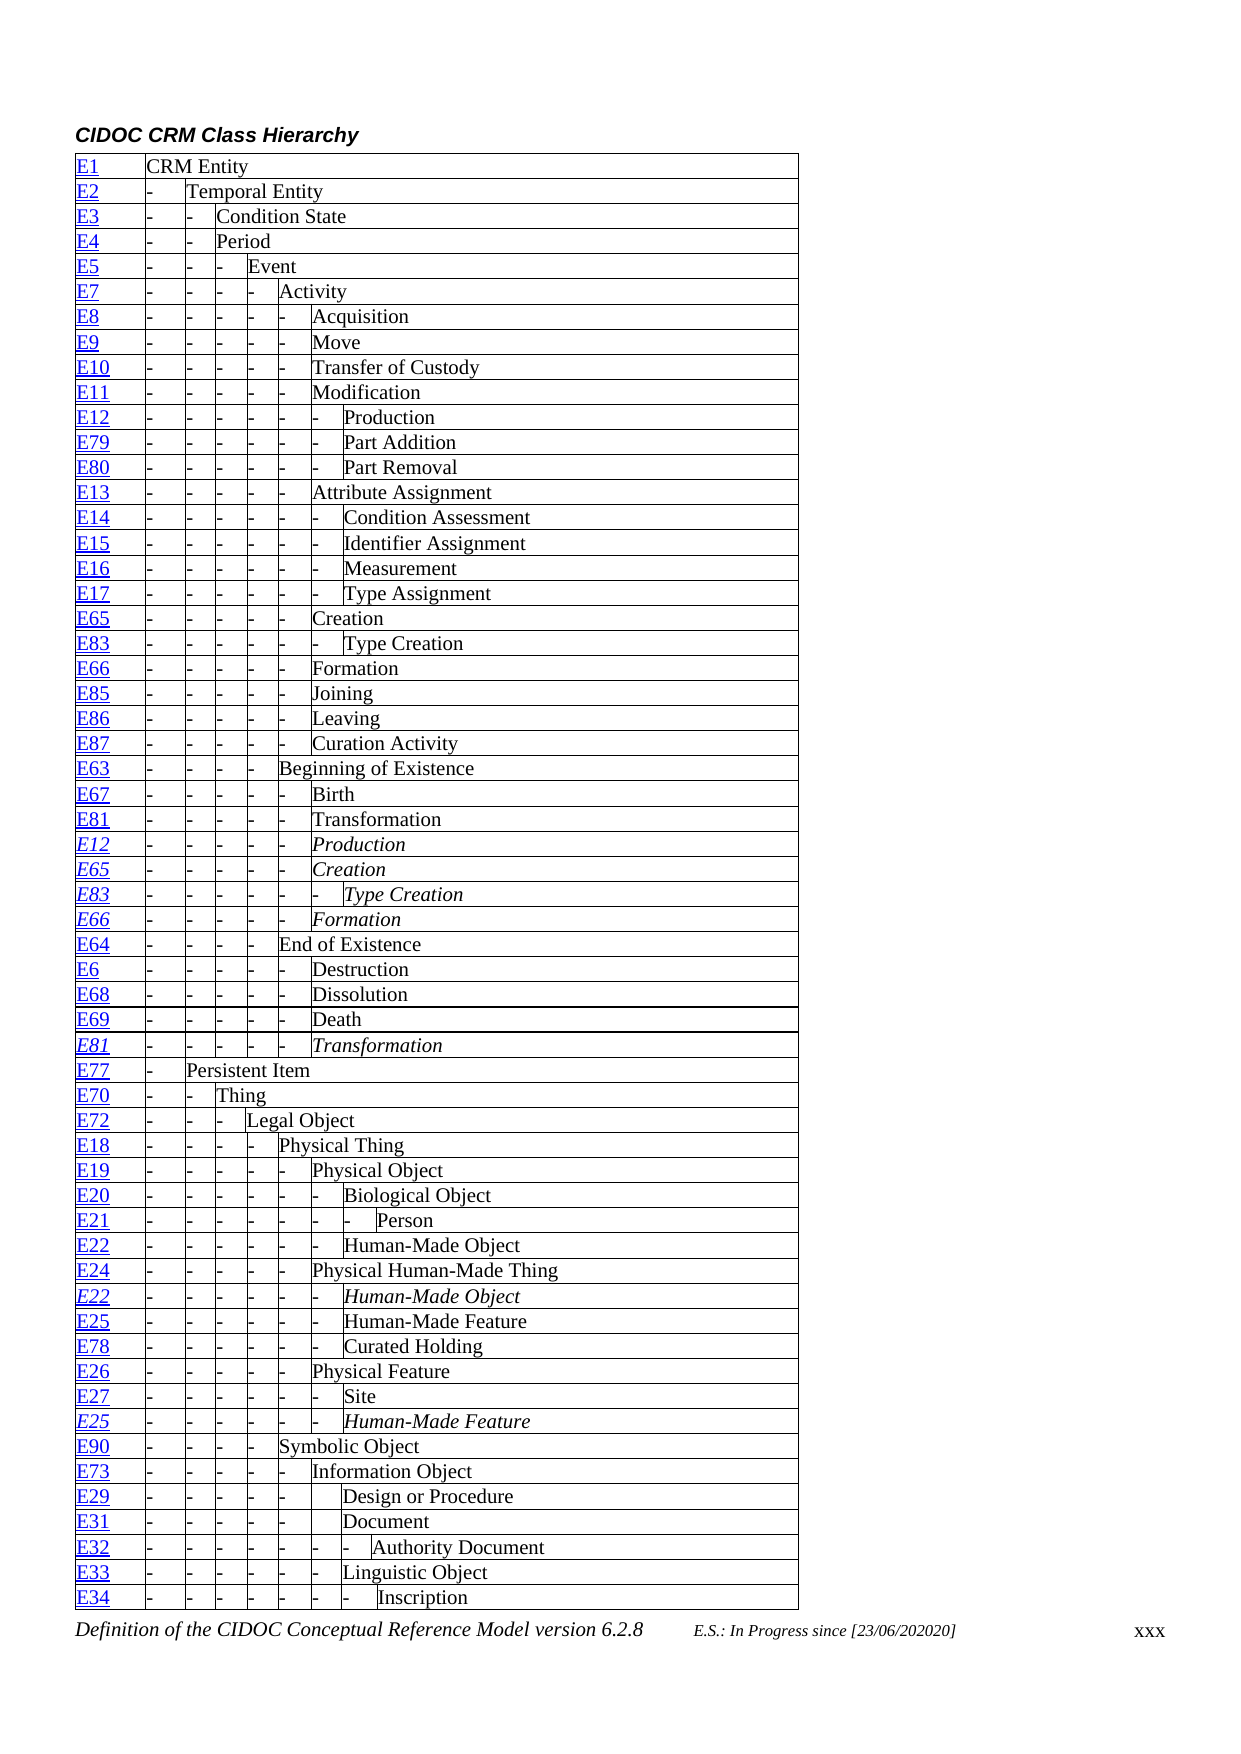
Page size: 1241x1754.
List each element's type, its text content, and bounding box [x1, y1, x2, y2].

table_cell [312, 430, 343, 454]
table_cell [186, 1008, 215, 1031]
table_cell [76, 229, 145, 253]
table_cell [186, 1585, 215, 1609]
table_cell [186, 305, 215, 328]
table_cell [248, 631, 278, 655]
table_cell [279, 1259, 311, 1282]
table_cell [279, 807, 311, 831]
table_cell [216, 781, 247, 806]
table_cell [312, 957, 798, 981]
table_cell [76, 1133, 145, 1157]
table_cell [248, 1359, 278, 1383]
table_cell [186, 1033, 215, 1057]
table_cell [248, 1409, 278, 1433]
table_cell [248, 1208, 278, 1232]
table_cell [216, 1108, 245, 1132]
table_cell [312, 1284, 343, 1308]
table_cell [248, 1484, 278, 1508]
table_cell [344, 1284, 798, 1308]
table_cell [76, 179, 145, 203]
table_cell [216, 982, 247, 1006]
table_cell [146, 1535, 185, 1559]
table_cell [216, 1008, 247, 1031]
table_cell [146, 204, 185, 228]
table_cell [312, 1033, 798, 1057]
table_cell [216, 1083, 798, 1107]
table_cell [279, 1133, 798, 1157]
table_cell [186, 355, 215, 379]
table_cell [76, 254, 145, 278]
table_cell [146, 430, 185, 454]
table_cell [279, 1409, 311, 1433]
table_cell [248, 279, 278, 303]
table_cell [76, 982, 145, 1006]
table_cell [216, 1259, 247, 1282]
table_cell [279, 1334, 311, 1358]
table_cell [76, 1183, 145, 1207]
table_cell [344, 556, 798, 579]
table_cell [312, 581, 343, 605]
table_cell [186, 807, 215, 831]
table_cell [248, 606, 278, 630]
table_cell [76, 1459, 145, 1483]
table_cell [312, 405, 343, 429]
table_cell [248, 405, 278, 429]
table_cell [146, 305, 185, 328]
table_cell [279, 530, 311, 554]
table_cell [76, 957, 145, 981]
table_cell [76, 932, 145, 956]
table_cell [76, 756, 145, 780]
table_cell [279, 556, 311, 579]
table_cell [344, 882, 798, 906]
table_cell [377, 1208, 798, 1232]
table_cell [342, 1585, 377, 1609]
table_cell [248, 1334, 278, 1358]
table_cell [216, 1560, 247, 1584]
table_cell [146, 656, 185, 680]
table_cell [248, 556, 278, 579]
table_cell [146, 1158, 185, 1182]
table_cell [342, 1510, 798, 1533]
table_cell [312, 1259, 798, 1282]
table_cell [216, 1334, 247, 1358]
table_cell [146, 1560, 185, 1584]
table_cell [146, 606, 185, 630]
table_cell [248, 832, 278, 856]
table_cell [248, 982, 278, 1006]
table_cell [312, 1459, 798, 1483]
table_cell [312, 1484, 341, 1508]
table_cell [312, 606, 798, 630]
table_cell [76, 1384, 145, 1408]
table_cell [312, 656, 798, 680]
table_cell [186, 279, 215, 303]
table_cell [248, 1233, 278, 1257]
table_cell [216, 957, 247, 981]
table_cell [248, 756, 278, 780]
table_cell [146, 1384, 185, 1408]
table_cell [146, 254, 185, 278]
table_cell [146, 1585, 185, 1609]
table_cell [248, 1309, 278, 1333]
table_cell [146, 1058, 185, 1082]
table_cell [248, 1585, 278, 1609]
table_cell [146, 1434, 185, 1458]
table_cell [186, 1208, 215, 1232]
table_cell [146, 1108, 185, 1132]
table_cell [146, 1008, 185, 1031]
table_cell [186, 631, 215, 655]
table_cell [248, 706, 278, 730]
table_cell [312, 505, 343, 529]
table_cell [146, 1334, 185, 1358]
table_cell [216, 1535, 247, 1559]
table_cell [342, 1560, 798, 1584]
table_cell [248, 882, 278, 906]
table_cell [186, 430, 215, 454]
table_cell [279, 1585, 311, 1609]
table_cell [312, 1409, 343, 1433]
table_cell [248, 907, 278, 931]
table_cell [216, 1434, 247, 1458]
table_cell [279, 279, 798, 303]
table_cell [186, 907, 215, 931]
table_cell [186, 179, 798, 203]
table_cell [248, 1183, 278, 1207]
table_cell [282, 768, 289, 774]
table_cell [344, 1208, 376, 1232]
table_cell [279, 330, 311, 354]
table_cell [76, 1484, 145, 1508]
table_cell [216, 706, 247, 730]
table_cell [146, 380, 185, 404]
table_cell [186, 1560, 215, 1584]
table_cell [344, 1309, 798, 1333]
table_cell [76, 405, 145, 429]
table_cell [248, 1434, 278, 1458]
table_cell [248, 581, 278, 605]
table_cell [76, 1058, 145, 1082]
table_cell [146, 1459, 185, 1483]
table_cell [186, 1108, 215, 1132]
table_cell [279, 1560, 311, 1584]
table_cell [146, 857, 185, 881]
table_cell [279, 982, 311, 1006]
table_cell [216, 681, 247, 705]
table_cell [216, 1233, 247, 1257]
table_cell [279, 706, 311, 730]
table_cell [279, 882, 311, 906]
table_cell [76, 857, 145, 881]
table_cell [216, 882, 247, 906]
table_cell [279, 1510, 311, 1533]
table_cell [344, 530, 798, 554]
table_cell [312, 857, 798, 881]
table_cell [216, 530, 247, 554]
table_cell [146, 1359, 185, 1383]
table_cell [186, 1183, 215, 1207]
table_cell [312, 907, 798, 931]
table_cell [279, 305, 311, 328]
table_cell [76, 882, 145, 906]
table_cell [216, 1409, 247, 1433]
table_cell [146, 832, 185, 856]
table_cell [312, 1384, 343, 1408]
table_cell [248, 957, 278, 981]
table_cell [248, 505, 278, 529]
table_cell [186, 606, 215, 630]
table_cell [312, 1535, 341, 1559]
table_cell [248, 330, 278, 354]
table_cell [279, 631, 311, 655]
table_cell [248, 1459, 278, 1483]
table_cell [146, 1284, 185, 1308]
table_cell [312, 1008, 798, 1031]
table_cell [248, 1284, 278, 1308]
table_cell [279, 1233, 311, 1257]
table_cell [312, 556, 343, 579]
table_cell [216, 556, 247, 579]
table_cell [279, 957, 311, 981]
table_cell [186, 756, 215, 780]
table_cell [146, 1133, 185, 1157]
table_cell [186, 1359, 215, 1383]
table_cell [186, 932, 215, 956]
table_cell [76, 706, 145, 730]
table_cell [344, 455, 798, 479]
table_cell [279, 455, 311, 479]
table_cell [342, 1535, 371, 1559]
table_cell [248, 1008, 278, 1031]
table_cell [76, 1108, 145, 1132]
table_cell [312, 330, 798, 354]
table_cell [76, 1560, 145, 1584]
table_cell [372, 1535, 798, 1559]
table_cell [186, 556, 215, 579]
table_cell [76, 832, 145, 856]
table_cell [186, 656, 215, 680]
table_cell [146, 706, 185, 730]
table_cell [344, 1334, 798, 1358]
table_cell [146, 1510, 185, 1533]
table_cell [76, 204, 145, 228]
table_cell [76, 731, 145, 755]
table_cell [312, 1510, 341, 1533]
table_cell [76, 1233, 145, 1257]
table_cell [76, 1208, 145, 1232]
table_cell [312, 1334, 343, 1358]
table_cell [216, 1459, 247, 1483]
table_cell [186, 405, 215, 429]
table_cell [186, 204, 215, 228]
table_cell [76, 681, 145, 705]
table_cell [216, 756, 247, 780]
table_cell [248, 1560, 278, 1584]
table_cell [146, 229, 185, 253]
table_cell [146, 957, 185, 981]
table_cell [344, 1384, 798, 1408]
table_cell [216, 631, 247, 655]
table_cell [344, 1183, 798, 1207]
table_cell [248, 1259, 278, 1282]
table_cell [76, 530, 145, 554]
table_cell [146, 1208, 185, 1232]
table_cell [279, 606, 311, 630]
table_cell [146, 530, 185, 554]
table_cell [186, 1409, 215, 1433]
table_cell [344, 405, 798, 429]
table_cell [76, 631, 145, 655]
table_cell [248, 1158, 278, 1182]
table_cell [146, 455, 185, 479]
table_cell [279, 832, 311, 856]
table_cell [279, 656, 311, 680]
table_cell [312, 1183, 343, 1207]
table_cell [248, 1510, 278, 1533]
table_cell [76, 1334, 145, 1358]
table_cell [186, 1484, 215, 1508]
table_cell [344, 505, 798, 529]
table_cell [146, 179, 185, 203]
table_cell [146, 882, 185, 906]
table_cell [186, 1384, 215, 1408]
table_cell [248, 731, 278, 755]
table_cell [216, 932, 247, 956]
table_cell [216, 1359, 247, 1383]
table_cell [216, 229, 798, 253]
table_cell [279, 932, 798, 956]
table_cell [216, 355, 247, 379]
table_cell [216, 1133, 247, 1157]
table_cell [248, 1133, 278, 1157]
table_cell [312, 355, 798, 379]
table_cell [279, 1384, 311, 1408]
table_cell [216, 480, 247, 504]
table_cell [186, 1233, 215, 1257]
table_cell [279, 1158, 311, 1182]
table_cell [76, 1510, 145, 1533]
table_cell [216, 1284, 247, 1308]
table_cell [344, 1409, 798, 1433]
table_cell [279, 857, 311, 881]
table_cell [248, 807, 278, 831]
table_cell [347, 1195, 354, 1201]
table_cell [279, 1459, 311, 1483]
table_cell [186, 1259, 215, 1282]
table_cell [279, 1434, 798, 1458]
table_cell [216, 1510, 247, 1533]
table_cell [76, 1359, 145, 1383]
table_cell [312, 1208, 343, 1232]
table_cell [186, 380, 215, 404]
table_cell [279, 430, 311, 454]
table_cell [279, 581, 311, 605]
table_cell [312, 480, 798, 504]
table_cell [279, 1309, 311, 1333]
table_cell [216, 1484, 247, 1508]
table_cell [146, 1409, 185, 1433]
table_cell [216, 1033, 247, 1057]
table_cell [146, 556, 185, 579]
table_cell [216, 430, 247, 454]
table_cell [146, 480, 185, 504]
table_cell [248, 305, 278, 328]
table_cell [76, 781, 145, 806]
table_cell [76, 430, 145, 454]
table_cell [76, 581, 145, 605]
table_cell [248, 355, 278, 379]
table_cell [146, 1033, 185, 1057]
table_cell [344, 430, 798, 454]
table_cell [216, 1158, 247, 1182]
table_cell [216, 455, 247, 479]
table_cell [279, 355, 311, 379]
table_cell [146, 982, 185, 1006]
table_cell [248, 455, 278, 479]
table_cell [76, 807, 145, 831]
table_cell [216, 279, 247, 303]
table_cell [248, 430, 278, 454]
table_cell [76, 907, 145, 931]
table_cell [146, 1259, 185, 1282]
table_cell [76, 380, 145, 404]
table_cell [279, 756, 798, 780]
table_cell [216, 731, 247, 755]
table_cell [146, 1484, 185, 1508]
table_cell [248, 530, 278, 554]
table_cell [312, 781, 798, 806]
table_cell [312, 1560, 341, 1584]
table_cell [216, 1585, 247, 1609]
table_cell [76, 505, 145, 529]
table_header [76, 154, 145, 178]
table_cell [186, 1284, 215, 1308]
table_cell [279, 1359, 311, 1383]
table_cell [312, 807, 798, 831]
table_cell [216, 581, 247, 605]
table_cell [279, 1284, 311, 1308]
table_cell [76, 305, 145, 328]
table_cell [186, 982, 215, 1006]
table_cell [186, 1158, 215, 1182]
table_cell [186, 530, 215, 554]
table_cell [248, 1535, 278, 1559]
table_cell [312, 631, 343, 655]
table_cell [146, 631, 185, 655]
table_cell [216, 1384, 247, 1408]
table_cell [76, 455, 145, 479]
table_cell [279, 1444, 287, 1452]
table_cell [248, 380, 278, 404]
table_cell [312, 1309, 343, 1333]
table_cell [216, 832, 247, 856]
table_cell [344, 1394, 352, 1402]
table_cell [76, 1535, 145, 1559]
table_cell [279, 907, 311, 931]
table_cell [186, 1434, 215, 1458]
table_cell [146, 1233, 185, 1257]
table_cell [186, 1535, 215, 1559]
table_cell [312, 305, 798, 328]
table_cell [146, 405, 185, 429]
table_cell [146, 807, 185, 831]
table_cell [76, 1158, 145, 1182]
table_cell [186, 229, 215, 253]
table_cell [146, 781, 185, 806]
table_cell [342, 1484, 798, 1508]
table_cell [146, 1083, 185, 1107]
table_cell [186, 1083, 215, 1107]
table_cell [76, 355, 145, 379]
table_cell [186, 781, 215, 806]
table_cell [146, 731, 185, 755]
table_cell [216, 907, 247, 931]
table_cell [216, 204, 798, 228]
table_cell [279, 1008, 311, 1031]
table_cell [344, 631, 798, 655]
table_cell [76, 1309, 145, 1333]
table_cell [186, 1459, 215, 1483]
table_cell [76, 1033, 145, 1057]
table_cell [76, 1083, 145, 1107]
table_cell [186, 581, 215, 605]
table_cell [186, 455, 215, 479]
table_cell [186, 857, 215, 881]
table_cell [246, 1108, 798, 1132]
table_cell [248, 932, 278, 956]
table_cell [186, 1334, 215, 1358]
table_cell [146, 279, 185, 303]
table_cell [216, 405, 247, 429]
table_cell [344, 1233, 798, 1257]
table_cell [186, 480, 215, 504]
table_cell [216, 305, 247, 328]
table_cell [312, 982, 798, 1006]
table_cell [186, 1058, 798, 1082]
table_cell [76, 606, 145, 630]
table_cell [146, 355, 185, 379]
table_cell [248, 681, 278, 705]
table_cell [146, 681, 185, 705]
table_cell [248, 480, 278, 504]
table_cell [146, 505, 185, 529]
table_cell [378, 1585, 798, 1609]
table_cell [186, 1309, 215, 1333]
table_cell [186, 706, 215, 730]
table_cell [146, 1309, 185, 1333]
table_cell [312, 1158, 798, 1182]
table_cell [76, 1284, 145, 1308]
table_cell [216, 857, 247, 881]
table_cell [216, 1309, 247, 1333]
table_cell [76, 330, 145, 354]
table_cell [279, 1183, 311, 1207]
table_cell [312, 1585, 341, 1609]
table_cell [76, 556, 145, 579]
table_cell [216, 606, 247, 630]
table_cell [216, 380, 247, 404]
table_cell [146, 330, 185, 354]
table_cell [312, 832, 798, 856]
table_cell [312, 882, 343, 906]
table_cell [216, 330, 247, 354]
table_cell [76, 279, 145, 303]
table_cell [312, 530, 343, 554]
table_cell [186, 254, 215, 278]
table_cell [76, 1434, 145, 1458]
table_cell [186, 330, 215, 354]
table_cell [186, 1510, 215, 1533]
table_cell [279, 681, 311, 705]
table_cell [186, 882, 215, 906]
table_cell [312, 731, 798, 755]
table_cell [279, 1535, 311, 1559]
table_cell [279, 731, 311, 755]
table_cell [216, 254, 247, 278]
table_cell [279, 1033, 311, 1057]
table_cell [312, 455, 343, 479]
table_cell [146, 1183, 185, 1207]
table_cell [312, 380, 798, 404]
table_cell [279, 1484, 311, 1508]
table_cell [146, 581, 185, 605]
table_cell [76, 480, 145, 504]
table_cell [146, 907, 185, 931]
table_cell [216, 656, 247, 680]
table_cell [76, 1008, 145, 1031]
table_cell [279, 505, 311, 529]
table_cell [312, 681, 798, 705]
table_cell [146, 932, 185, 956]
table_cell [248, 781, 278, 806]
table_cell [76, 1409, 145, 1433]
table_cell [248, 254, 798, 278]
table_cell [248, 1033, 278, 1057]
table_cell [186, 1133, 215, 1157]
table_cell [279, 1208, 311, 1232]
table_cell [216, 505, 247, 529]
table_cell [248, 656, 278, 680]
subtitle CIDOC CRM Class Hierarchy [75, 123, 1165, 147]
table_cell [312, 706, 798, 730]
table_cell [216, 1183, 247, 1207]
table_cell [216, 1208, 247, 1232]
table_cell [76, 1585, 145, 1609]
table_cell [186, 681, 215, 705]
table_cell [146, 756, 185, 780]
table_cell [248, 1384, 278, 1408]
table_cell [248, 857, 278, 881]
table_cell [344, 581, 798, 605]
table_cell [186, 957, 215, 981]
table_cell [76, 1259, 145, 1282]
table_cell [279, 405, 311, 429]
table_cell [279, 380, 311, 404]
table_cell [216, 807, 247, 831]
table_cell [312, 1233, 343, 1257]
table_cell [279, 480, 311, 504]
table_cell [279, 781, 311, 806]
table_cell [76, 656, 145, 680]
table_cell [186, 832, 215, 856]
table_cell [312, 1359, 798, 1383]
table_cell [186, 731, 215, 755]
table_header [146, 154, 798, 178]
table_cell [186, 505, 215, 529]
